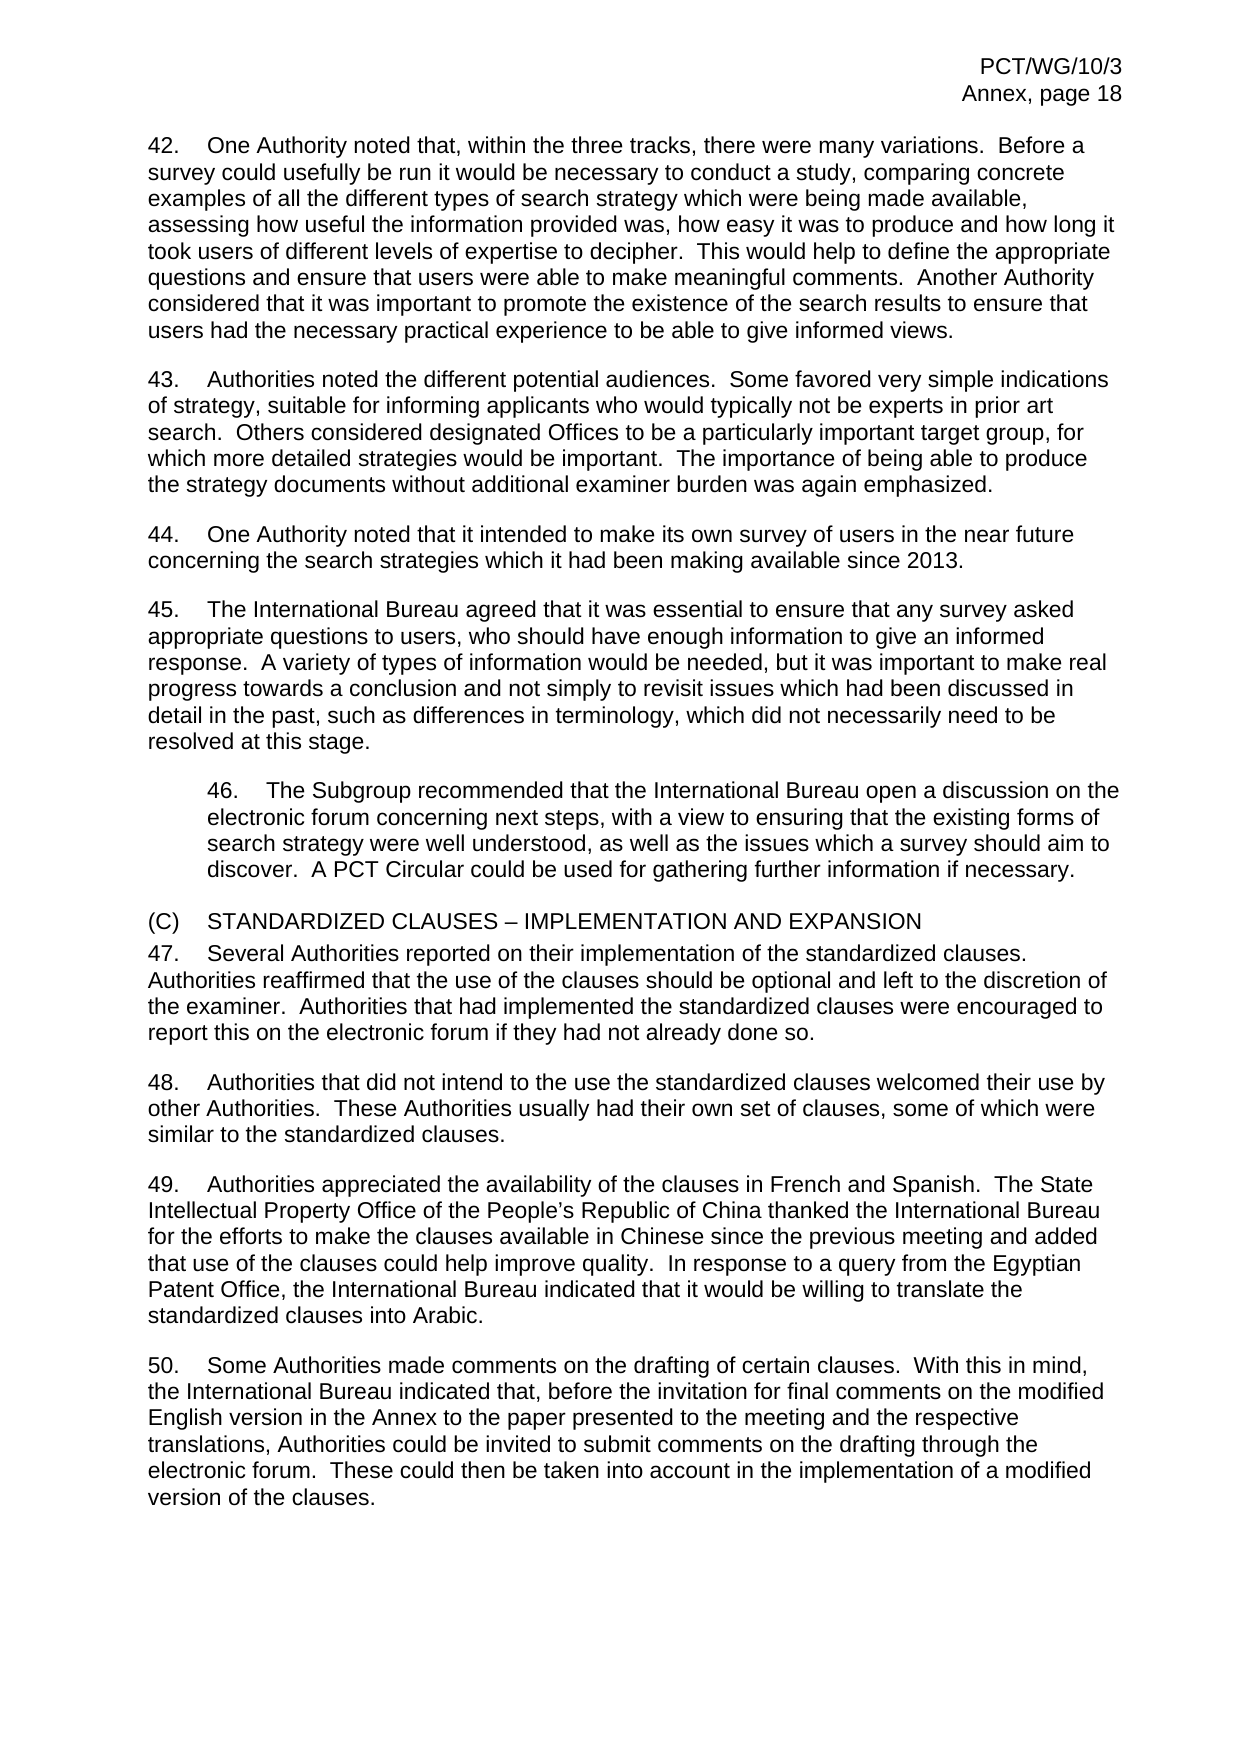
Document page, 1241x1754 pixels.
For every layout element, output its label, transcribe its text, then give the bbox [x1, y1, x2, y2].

text One Authority noted that, within the three tracks, there were many variations. Before a survey could usefully be run it would be necessary to conduct a study, comparing concrete examples of all the different types of search strategy which were being made available, assessing how useful the information provided was, how easy it was to produce and how long it took users of different levels of expertise to decipher. This would help to define the appropriate questions and ensure that users were able to make meaningful comments. Another Authority considered that it was important to promote the existence of the search results to ensure that users had the necessary practical experience to be able to give informed views. [148, 132, 1122, 343]
text Authorities appreciated the availability of the clauses in French and Spanish. The State Intellectual Property Office of the People’s Republic of China thanked the International Bureau for the efforts to make the clauses available in Chinese since the previous meeting and added that use of the clauses could help improve quality. In response to a query from the Egyptian Patent Office, the International Bureau indicated that it would be willing to translate the standardized clauses into Arabic. [148, 1171, 1122, 1329]
text Authorities noted the different potential audiences. Some favored very simple indications of strategy, suitable for informing applicants who would typically not be experts in prior art search. Others considered designated Offices to be a particularly important target group, for which more detailed strategies would be important. The importance of being able to produce the strategy documents without additional examiner burden was again emphasized. [148, 366, 1122, 498]
text Several Authorities reported on their implementation of the standardized clauses. Authorities reaffirmed that the use of the clauses should be optional and left to the discretion of the examiner. Authorities that had implemented the standardized clauses were encouraged to report this on the electronic forum if they had not already done so. [148, 940, 1122, 1046]
text Some Authorities made comments on the drafting of certain clauses. With this in mind, the International Bureau indicated that, before the invitation for final comments on the modified English version in the Annex to the paper presented to the meeting and the respective translations, Authorities could be invited to submit comments on the drafting through the electronic forum. These could then be taken into account in the implementation of a modified version of the clauses. [148, 1352, 1122, 1510]
text The International Bureau agreed that it was essential to ensure that any survey asked appropriate questions to users, who should have enough information to give an informed response. A variety of types of information would be needed, but it was important to make real progress towards a conclusion and not simply to revisit issues which had been discussed in detail in the past, such as differences in terminology, which did not necessarily need to be resolved at this stage. [148, 596, 1122, 754]
subtitle (c) Standardized Clauses – Implementation and Expansion [148, 908, 1122, 934]
text One Authority noted that it intended to make its own survey of users in the near future concerning the search strategies which it had been making available since 2013. [148, 521, 1122, 573]
text Authorities that did not intend to the use the standardized clauses welcomed their use by other Authorities. These Authorities usually had their own set of clauses, some of which were similar to the standardized clauses. [148, 1069, 1122, 1148]
text The Subgroup recommended that the International Bureau open a discussion on the electronic forum concerning next steps, with a view to ensuring that the existing forms of search strategy were well understood, as well as the issues which a survey should aim to discover. A PCT Circular could be used for gathering further information if necessary. [207, 777, 1122, 883]
